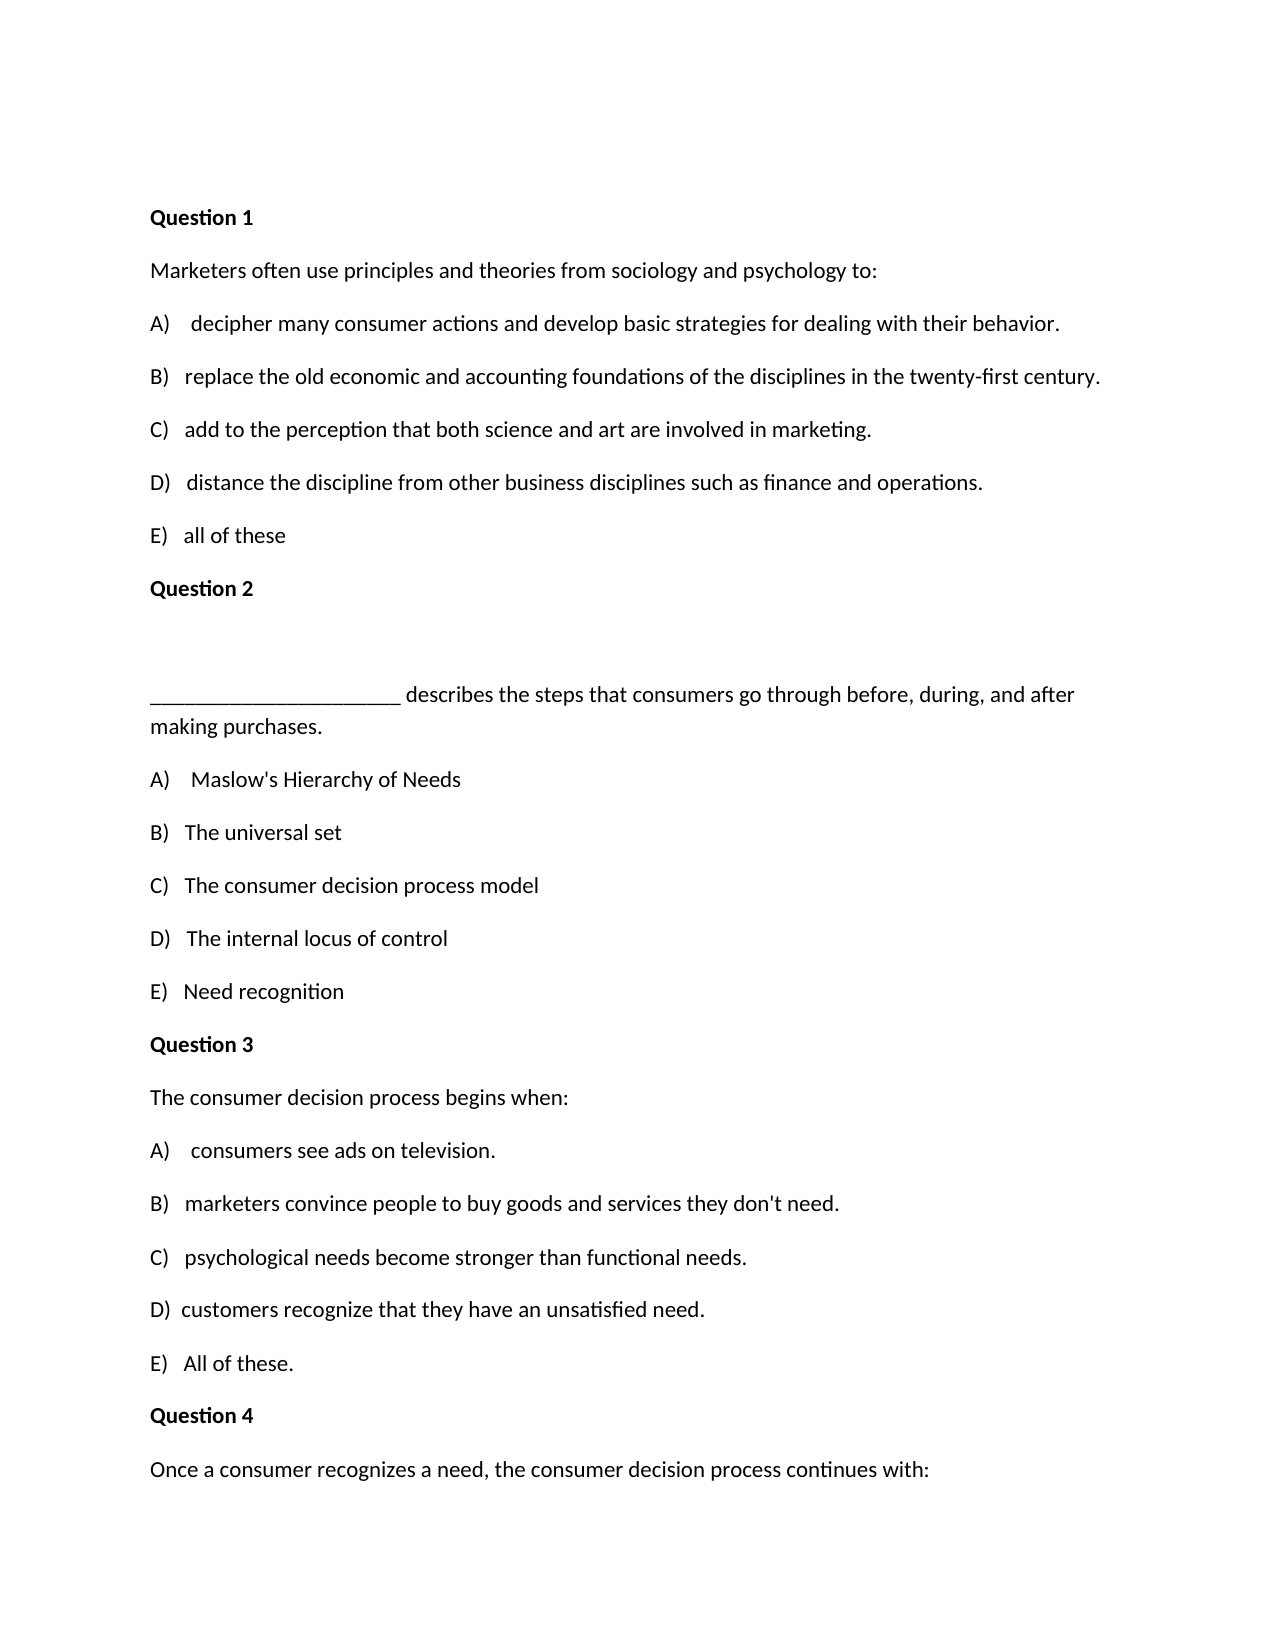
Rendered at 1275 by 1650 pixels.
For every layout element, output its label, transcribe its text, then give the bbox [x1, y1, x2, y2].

text The consumer decision process begins when: [150, 1083, 1125, 1112]
text E) all of these [150, 521, 1125, 549]
text B) The universal set [150, 818, 1125, 846]
text C) The consumer decision process model [150, 871, 1125, 899]
text Question 3 [150, 1031, 1125, 1058]
text D) The internal locus of control [150, 924, 1125, 952]
text ______________________ describes the steps that consumers go through before, during, and after making purchases. [150, 680, 1125, 740]
text A) Maslow's Hierarchy of Needs [150, 765, 1125, 793]
text Question 4 [150, 1402, 1125, 1430]
text D) customers recognize that they have an unsatisfied need. [150, 1296, 1125, 1324]
text Marketers often use principles and theories from sociology and psychology to: [150, 256, 1125, 284]
text Question 2 [150, 574, 1125, 602]
text C) psychological needs become stronger than functional needs. [150, 1243, 1125, 1271]
text C) add to the perception that both science and art are involved in marketing. [150, 415, 1125, 443]
text Question 1 [150, 203, 1125, 231]
text E) Need recognition [150, 977, 1125, 1006]
text B) marketers convince people to buy goods and services they don't need. [150, 1189, 1125, 1218]
text Once a consumer recognizes a need, the consumer decision process continues with: [150, 1455, 1125, 1483]
text A) consumers see ads on television. [150, 1137, 1125, 1164]
text E) All of these. [150, 1349, 1125, 1377]
text B) replace the old economic and accounting foundations of the disciplines in the twenty-first century. [150, 362, 1125, 390]
text A) decipher many consumer actions and develop basic strategies for dealing with their behavior. [150, 309, 1125, 337]
text D) distance the discipline from other business disciplines such as finance and operations. [150, 468, 1125, 496]
